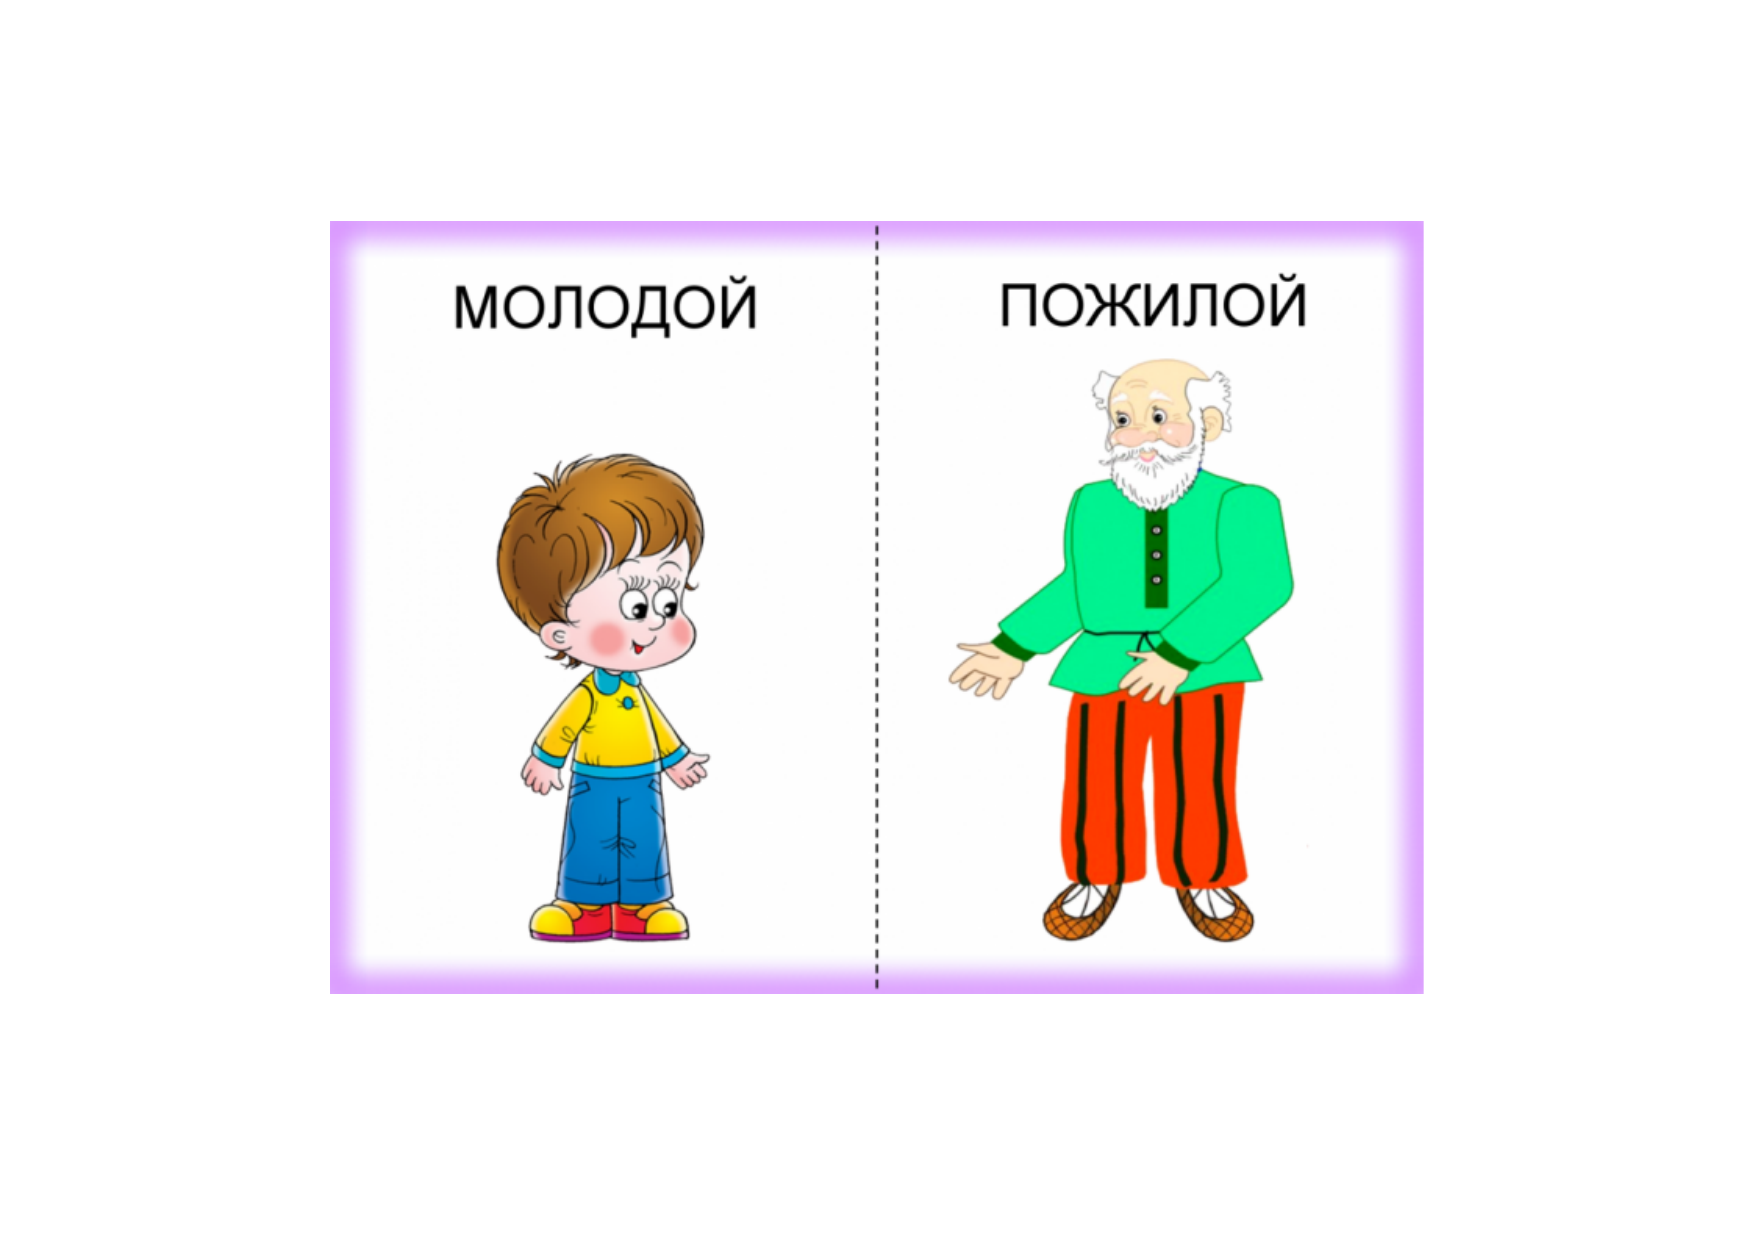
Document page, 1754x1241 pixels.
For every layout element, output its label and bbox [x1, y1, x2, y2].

picture [330, 221, 1424, 994]
